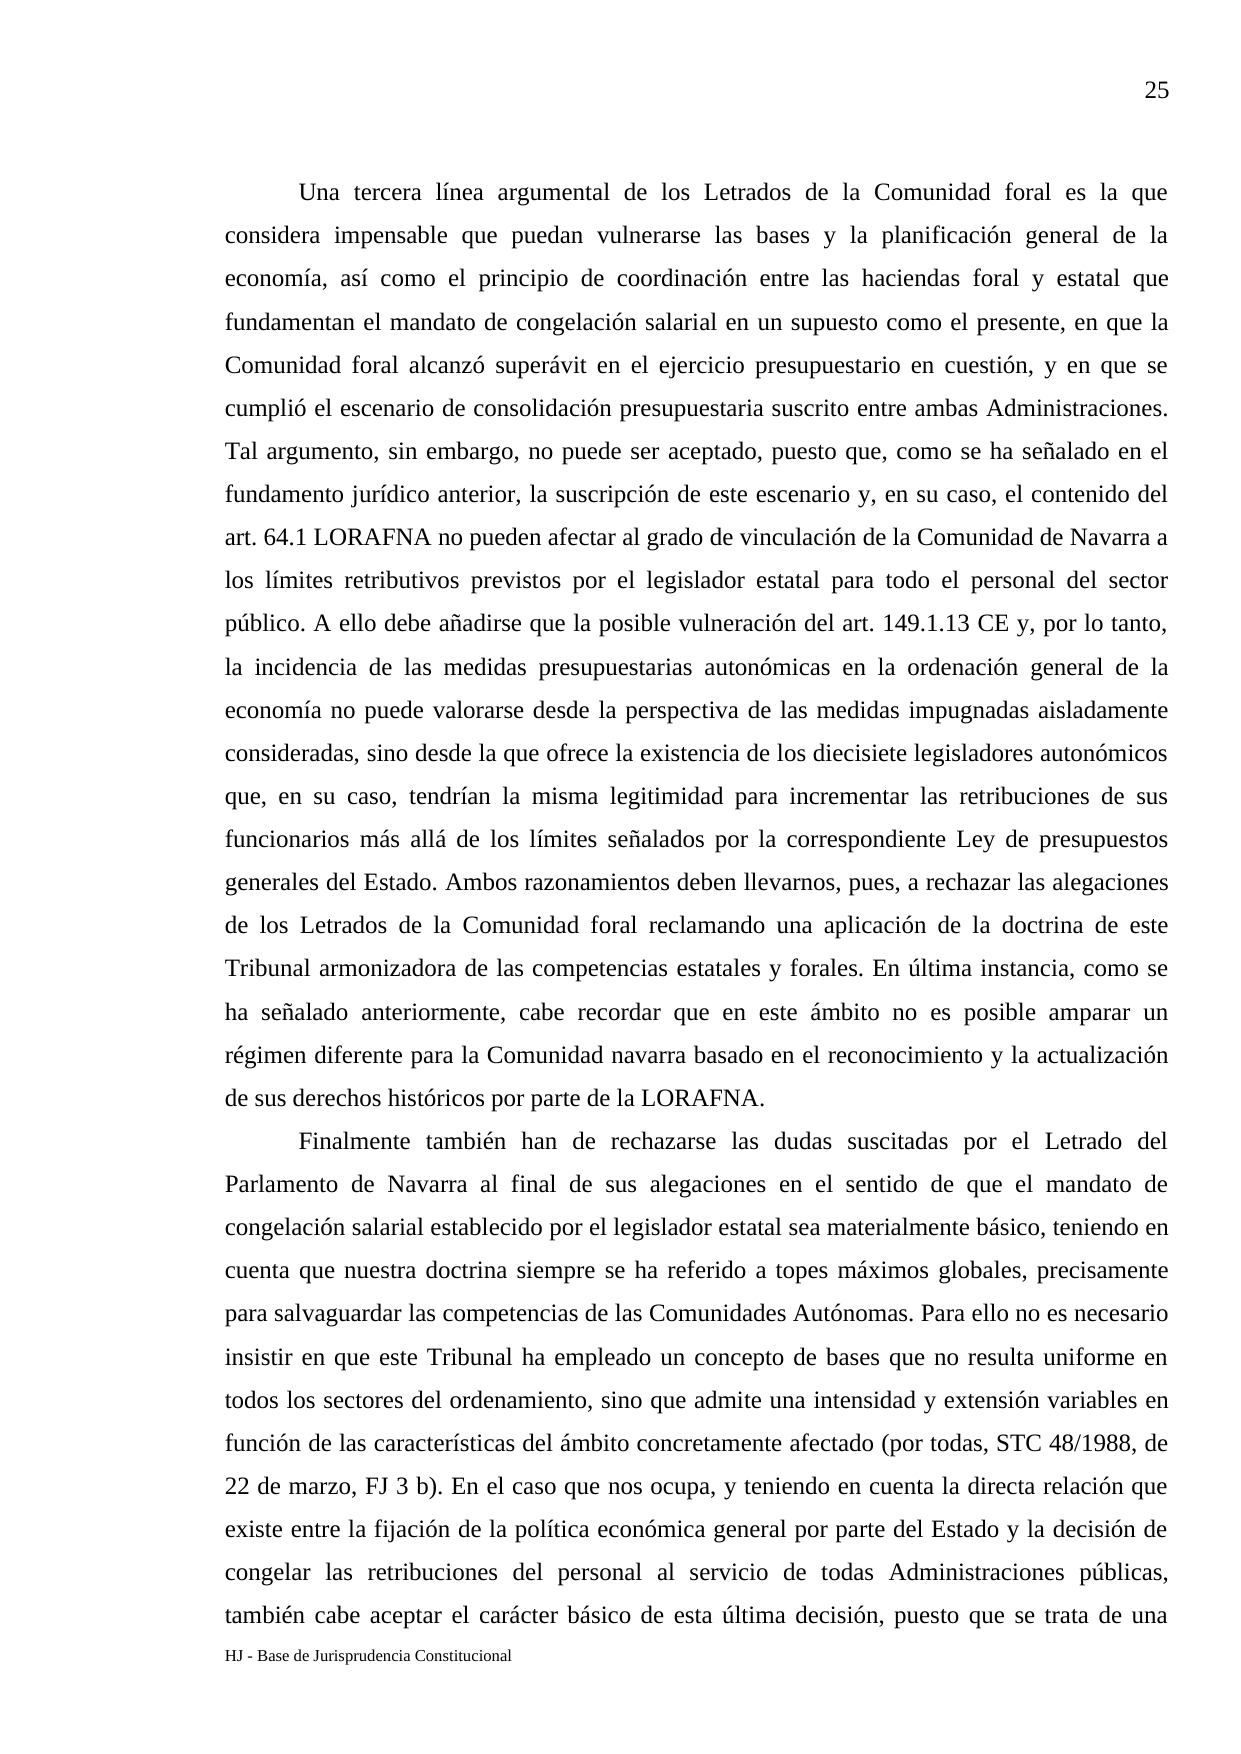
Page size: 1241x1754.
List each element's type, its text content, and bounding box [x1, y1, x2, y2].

text Una tercera línea argumental de los Letrados de la Comunidad foral es la que considera impensable que puedan vulnerarse las bases y la planificación general de la economía, así como el principio de coordinación entre las haciendas foral y estatal que fundamentan el mandato de congelación salarial en un supuesto como el presente, en que la Comunidad foral alcanzó superávit en el ejercicio presupuestario en cuestión, y en que se cumplió el escenario de consolidación presupuestaria suscrito entre ambas Administraciones. Tal argumento, sin embargo, no puede ser aceptado, puesto que, como se ha señalado en el fundamento jurídico anterior, la suscripción de este escenario y, en su caso, el contenido del art. 64.1 LORAFNA no pueden afectar al grado de vinculación de la Comunidad de Navarra a los límites retributivos previstos por el legislador estatal para todo el personal del sector público. A ello debe añadirse que la posible vulneración del art. 149.1.13 CE y, por lo tanto, la incidencia de las medidas presupuestarias autonómicas en la ordenación general de la economía no puede valorarse desde la perspectiva de las medidas impugnadas aisladamente consideradas, sino desde la que ofrece la existencia de los diecisiete legisladores autonómicos que, en su caso, tendrían la misma legitimidad para incrementar las retribuciones de sus funcionarios más allá de los límites señalados por la correspondiente Ley de presupuestos generales del Estado. Ambos razonamientos deben llevarnos, pues, a rechazar las alegaciones de los Letrados de la Comunidad foral reclamando una aplicación de la doctrina de este Tribunal armonizadora de las competencias estatales y forales. En última instancia, como se ha señalado anteriormente, cabe recordar que en este ámbito no es posible amparar un régimen diferente para la Comunidad navarra basado en el reconocimiento y la actualización de sus derechos históricos por parte de la LORAFNA. [224, 177, 1169, 1112]
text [224, 1126, 1169, 1629]
